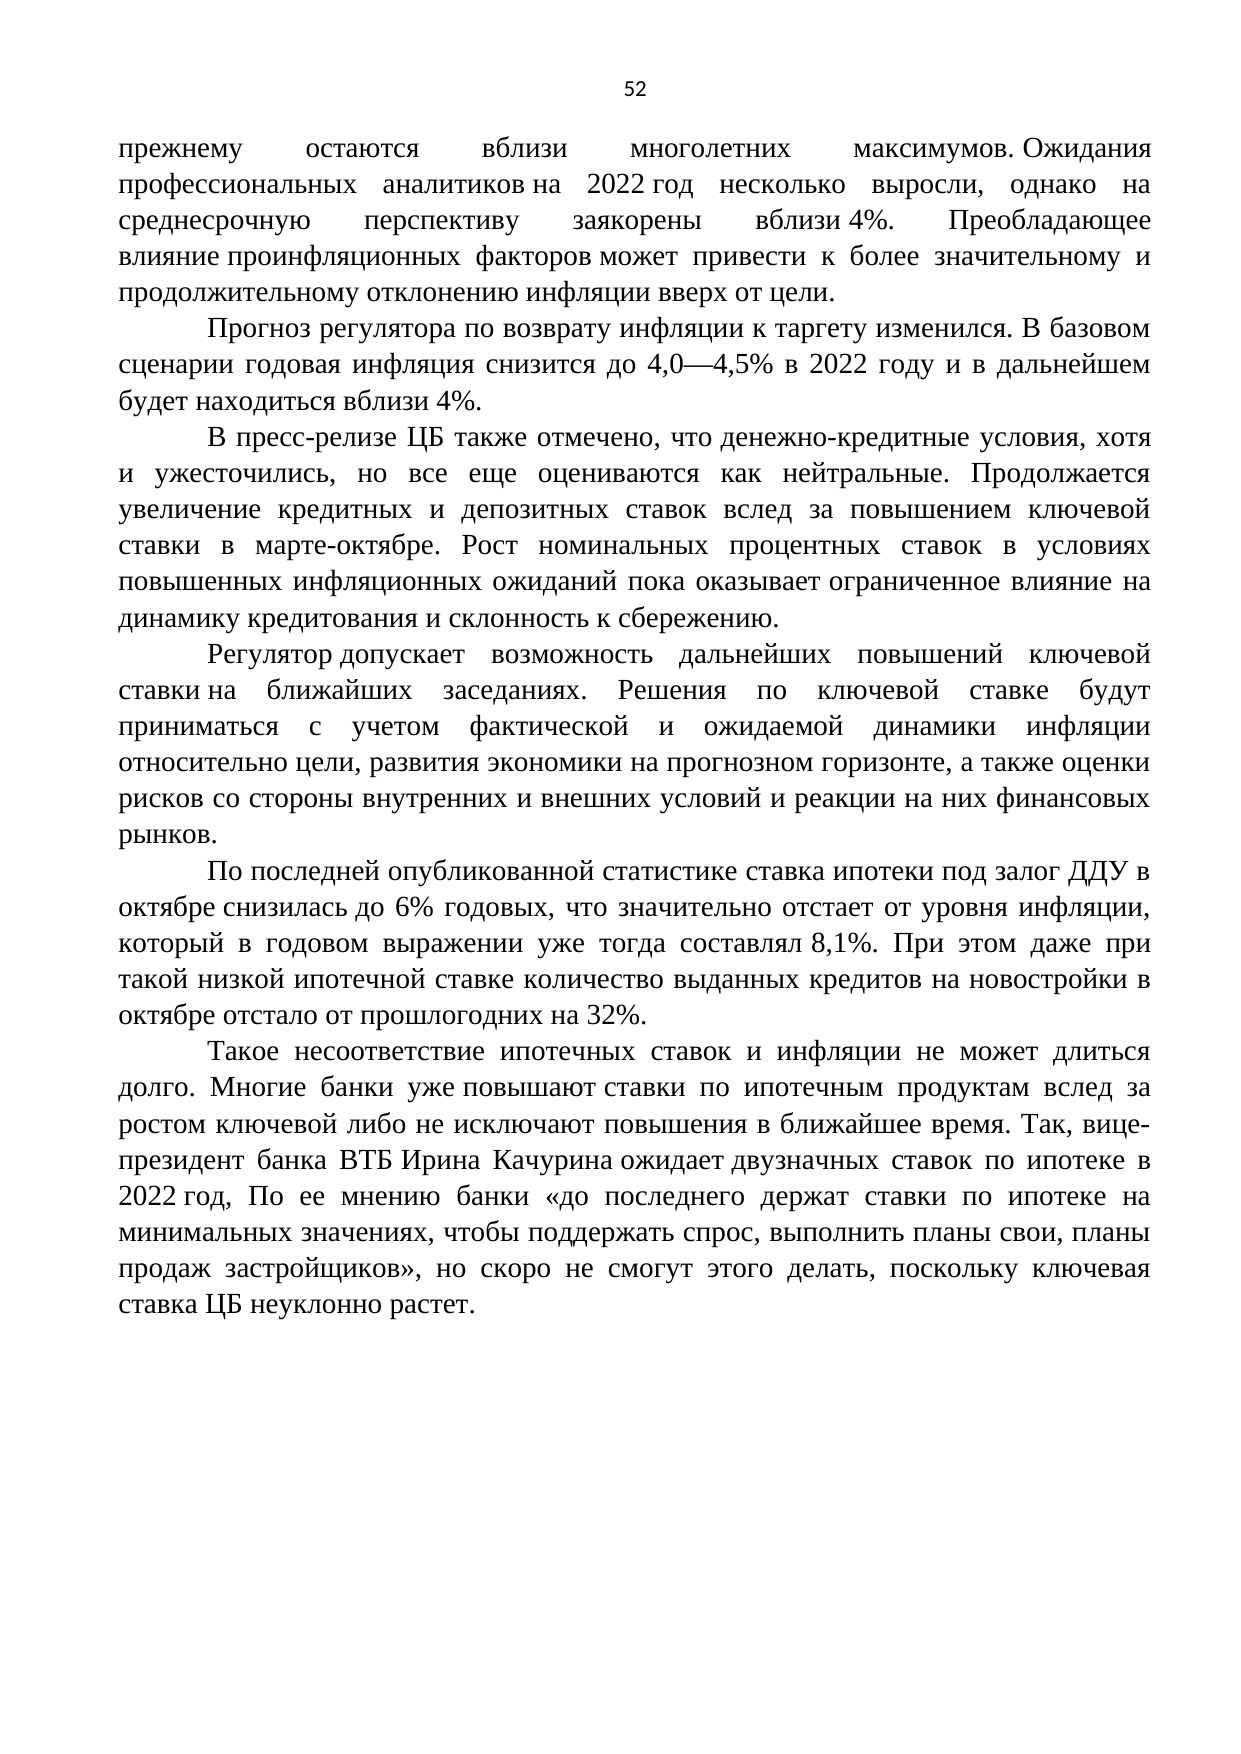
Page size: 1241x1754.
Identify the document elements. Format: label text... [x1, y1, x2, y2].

text Прогноз регулятора по возврату инфляции к таргету изменился. В базовом сценарии годовая инфляция снизится до 4,0—4,5% в 2022 году и в дальнейшем будет находиться вблизи 4%. [118, 311, 1152, 416]
text Регулятор допускает возможность дальнейших повышений ключевой ставки на ближайших заседаниях. Решения по ключевой ставке будут приниматься с учетом фактической и ожидаемой динамики инфляции относительно цели, развития экономики на прогнозном горизонте, а также оценки рисков со стороны внутренних и внешних условий и реакции на них финансовых рынков. [118, 636, 1152, 850]
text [118, 130, 1152, 308]
text В пресс-релизе ЦБ также отмечено, что денежно-кредитные условия, хотя и ужесточились, но все еще оцениваются как нейтральные. Продолжается увеличение кредитных и депозитных ставок вслед за повышением ключевой ставки в марте-октябре. Рост номинальных процентных ставок в условиях повышенных инфляционных ожиданий пока оказывает ограниченное влияние на динамику кредитования и склонность к сбережению. [118, 419, 1152, 633]
text Такое несоответствие ипотечных ставок и инфляции не может длиться долго. Многие банки уже повышают ставки по ипотечным продуктам вслед за ростом ключевой либо не исключают повышения в ближайшее время. Так, вице-президент банка ВТБ Ирина Качурина ожидает двузначных ставок по ипотеке в 2022 год, По ее мнению банки «до последнего держат ставки по ипотеке на минимальных значениях, чтобы поддержать спрос, выполнить планы свои, планы продаж застройщиков», но скоро не смогут этого делать, поскольку ключевая ставка ЦБ неуклонно растет. [118, 1033, 1152, 1320]
text По последней опубликованной статистике ставка ипотеки под залог ДДУ в октябре снизилась до 6% годовых, что значительно отстает от уровня инфляции, который в годовом выражении уже тогда составлял 8,1%. При этом даже при такой низкой ипотечной ставке количество выданных кредитов на новостройки в октябре отстало от прошлогодних на 32%. [118, 853, 1152, 1031]
